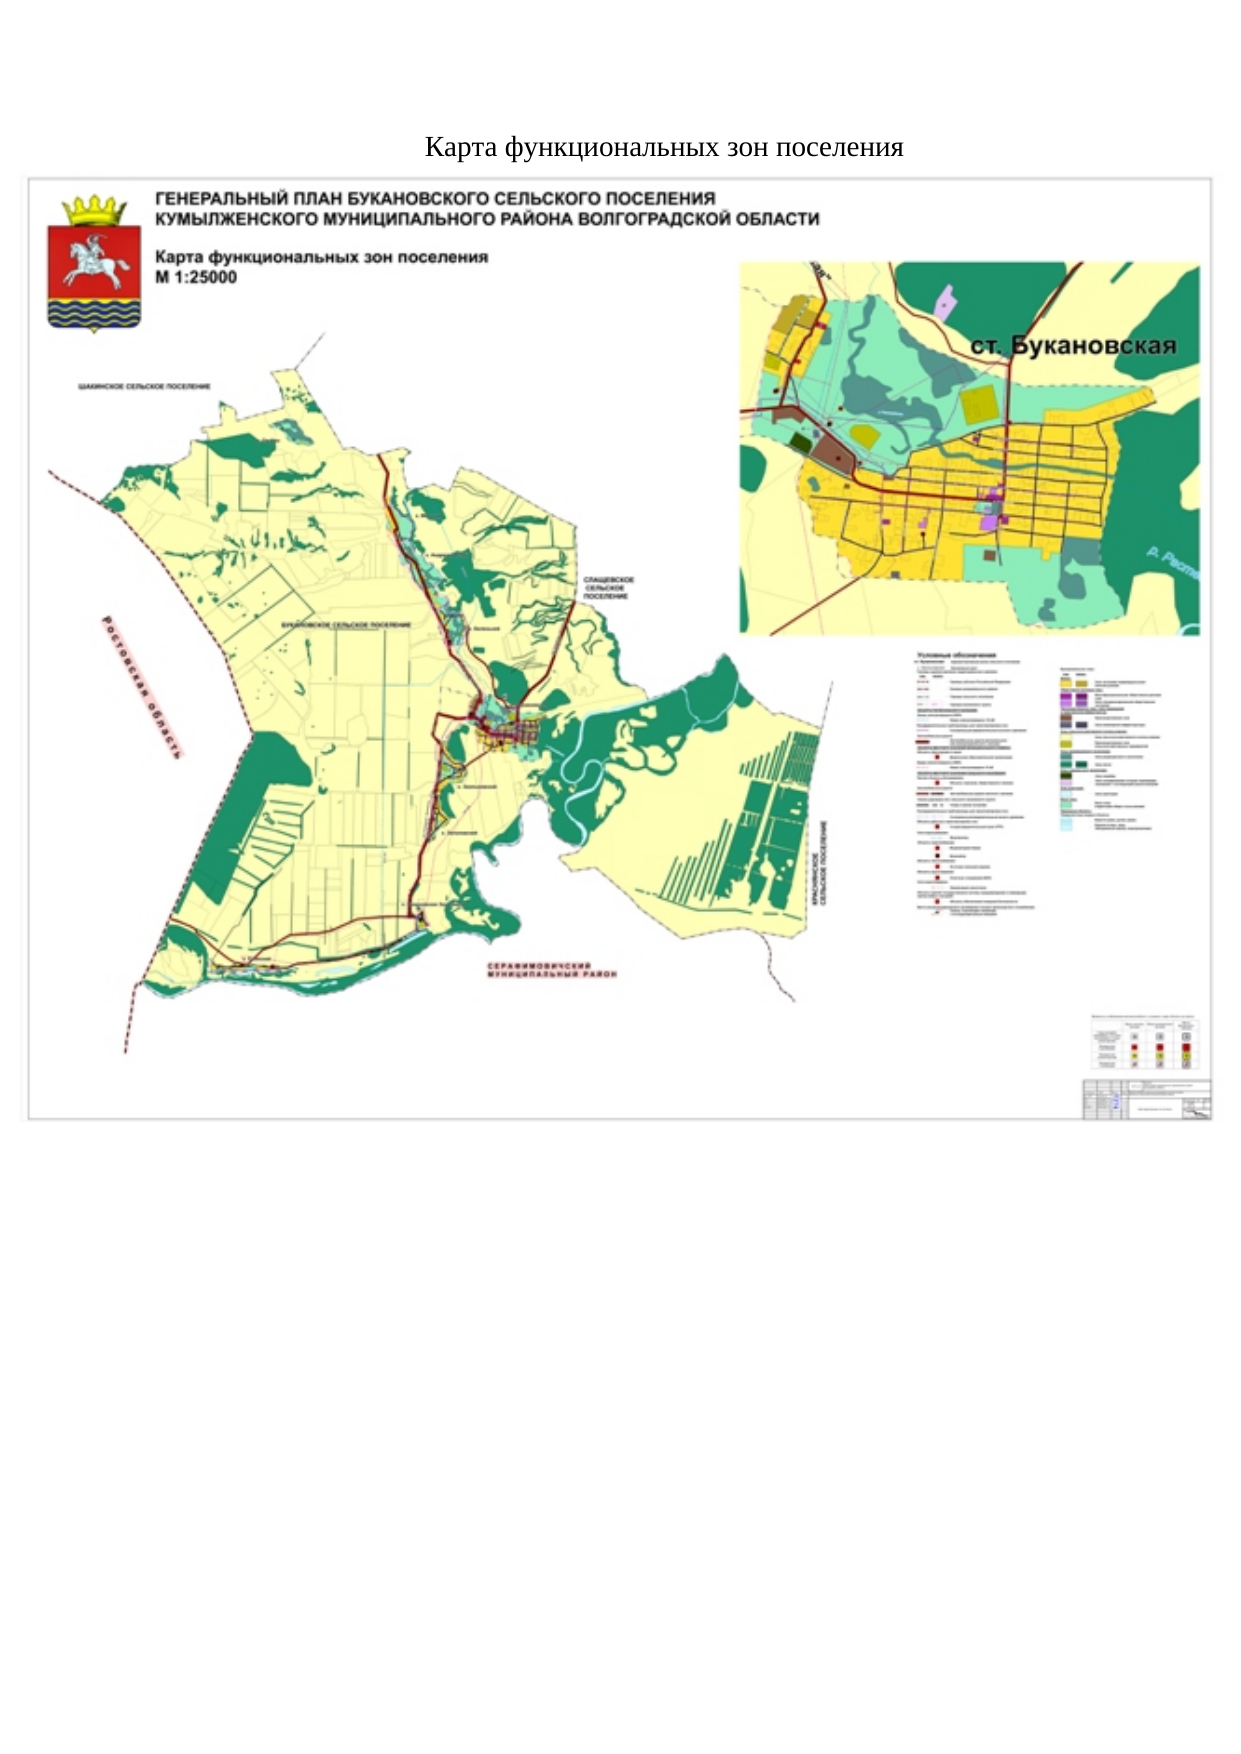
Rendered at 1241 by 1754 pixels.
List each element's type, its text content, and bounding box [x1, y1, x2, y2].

picture [17, 170, 1227, 1137]
text Карта функциональных зон поселения [177, 129, 1152, 163]
